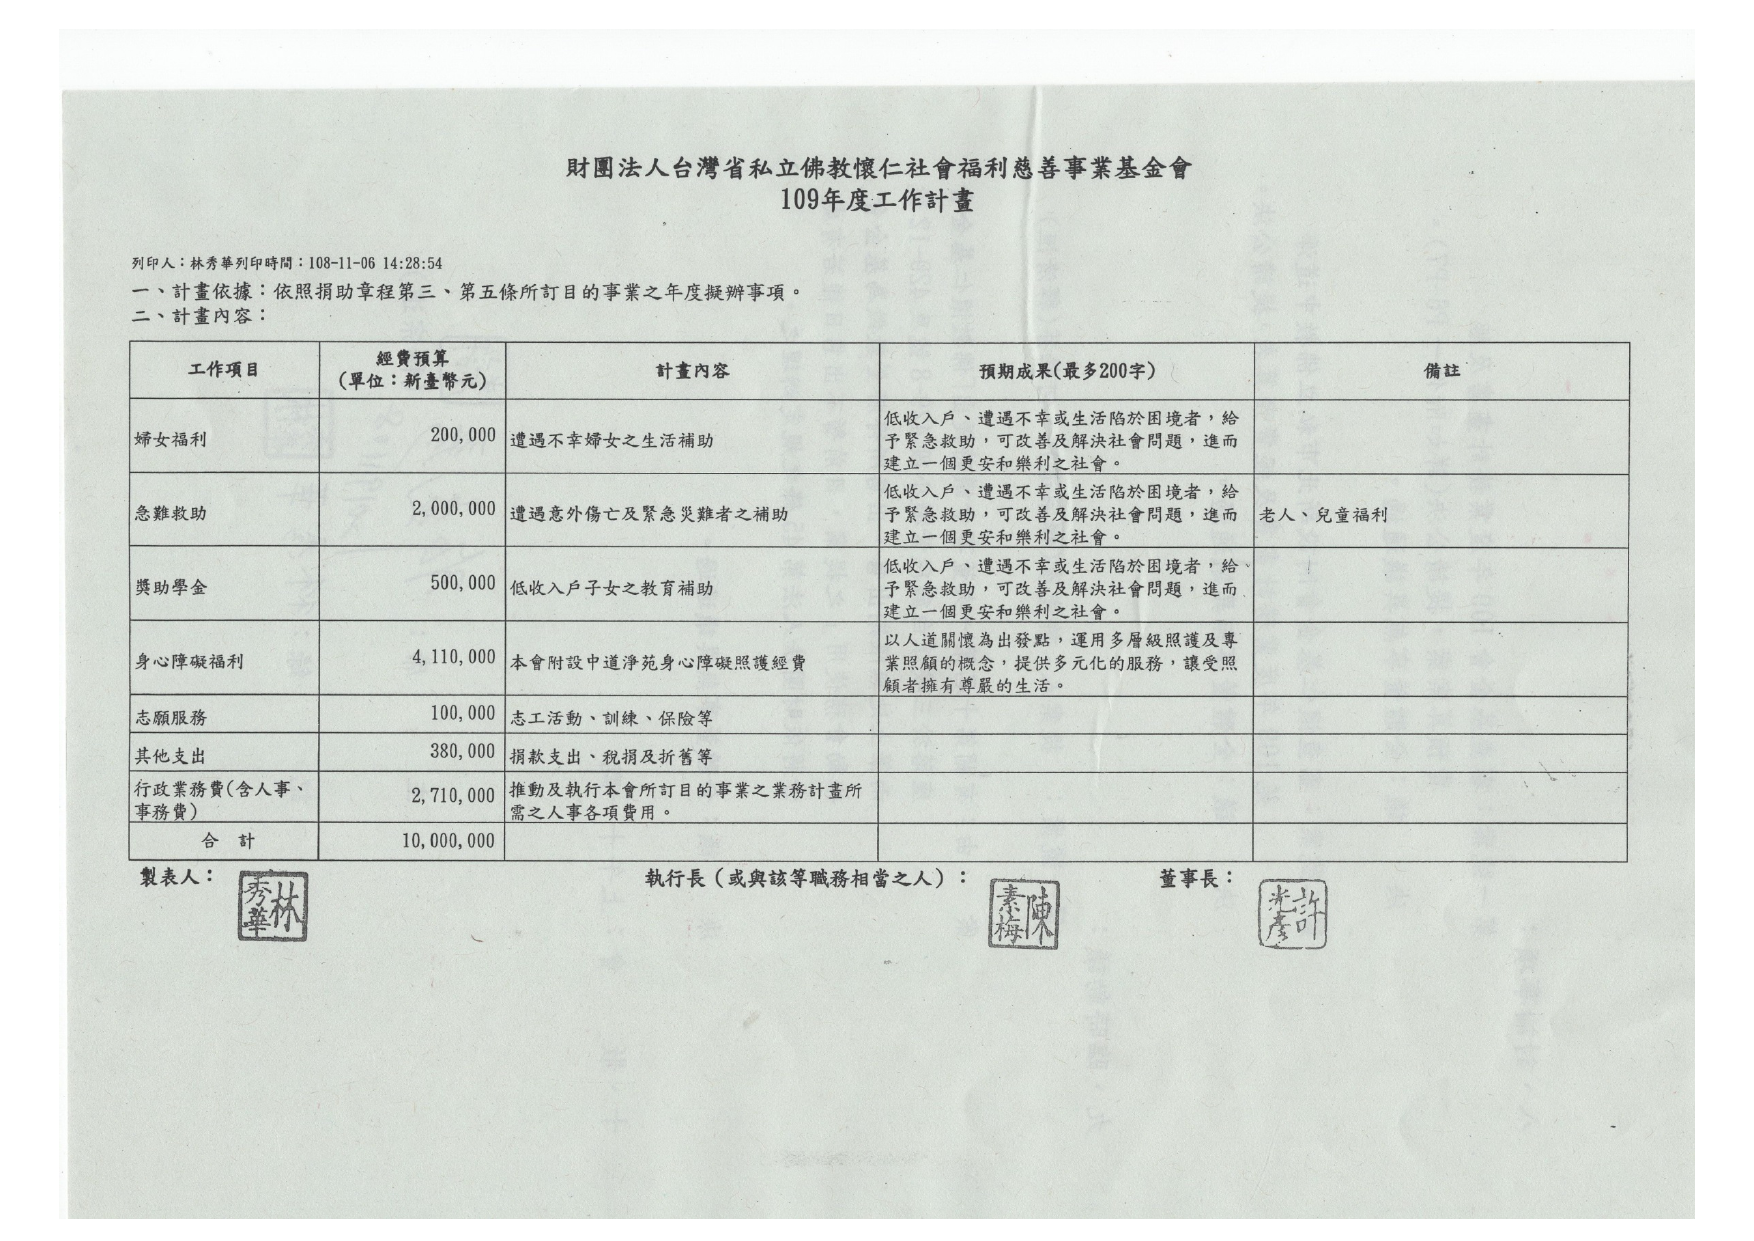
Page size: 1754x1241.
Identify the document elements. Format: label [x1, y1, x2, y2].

picture [59, 29, 1695, 1219]
